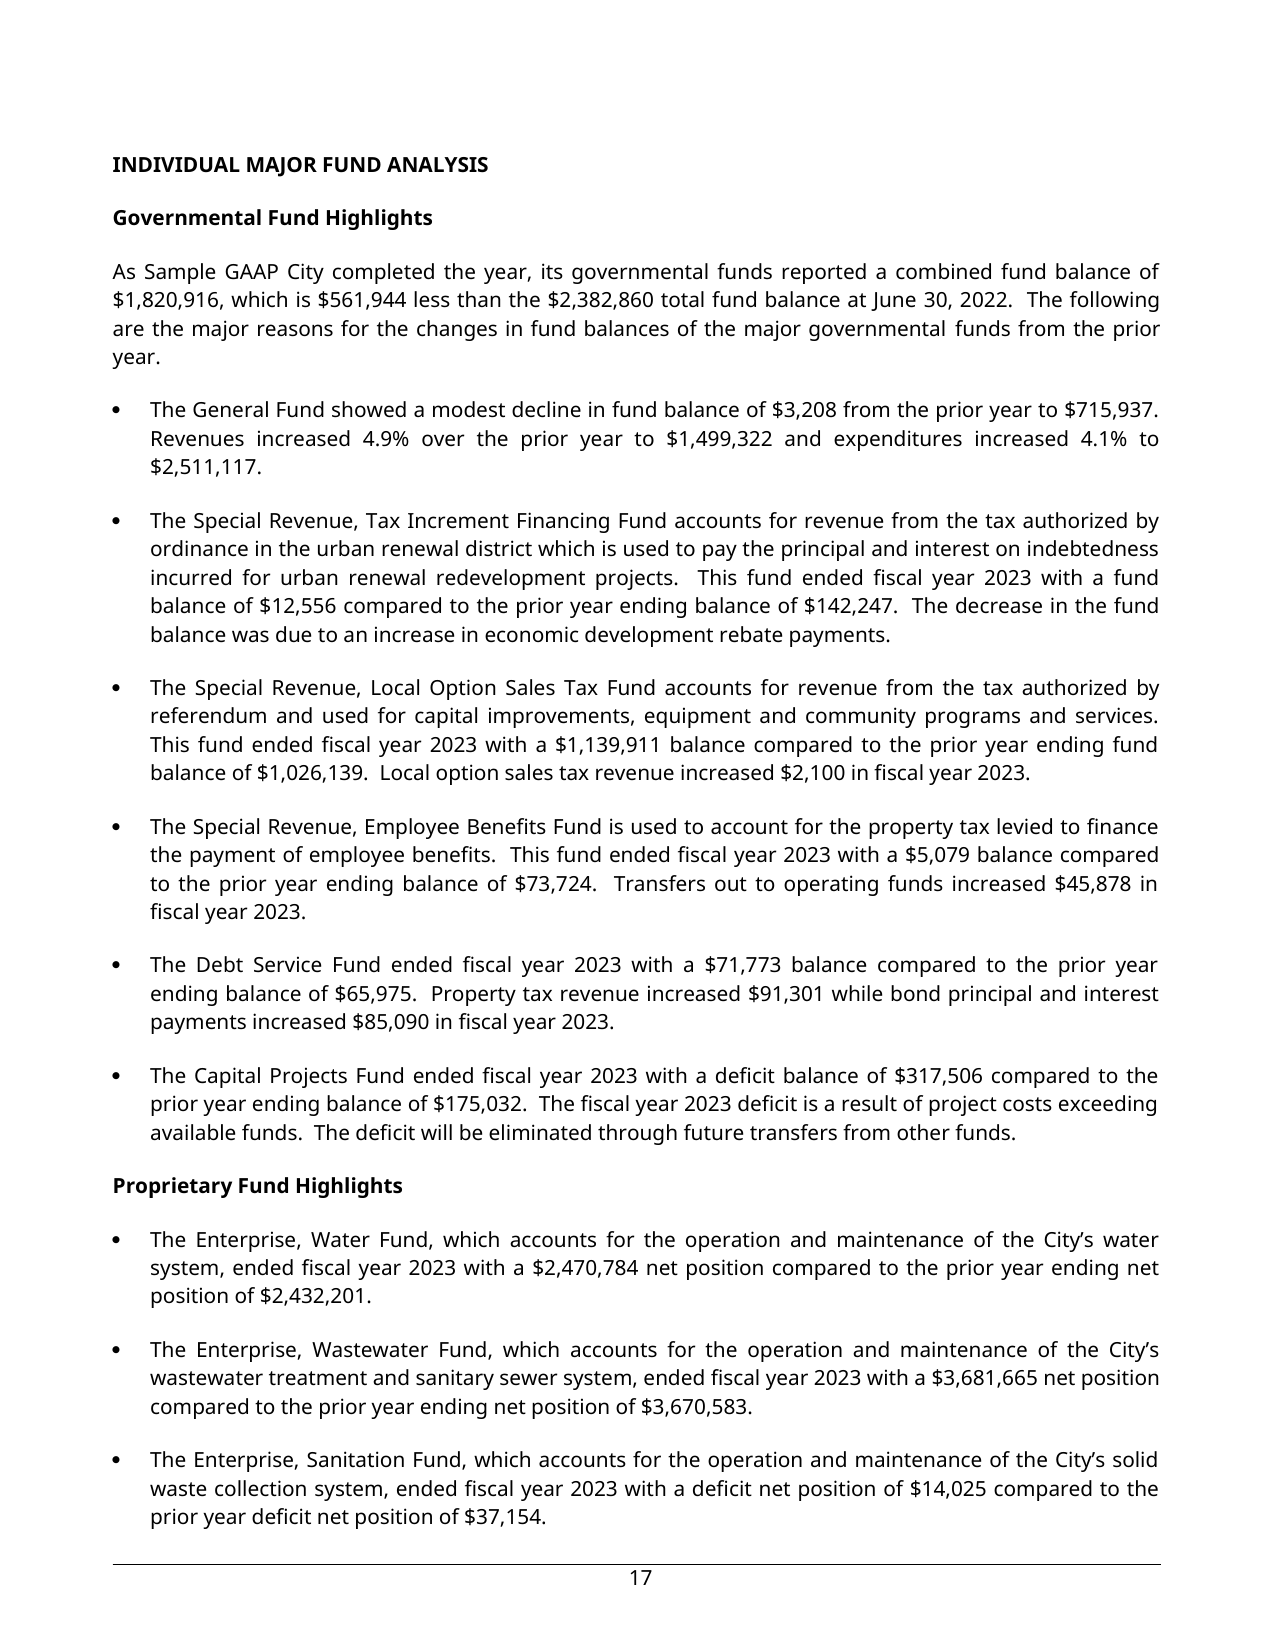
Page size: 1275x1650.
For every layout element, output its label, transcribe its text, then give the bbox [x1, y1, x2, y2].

list The Enterprise, Wastewater Fund, which accounts for the operation and maintenance of the City’s wastewater treatment and sanitary sewer system, ended fiscal year 2023 with a $3,681,665 net position compared to the prior year ending net position of $3,670,583. [112, 1335, 1161, 1420]
list The General Fund showed a modest decline in fund balance of $3,208 from the prior year to $715,937. Revenues increased 4.9% over the prior year to $1,499,322 and expenditures increased 4.1% to $2,511,117. [112, 396, 1161, 481]
list The Capital Projects Fund ended fiscal year 2023 with a deficit balance of $317,506 compared to the prior year ending balance of $175,032. The fiscal year 2023 deficit is a result of project costs exceeding available funds. The deficit will be eliminated through future transfers from other funds. [112, 1061, 1161, 1146]
text Governmental Fund Highlights [112, 203, 1161, 232]
text As Sample GAAP City completed the year, its governmental funds reported a combined fund balance of $1,820,916, which is $561,944 less than the $2,382,860 total fund balance at June 30, 2022. The following are the major reasons for the changes in fund balances of the major governmental funds from the prior year. [112, 257, 1161, 371]
list The Debt Service Fund ended fiscal year 2023 with a $71,773 balance compared to the prior year ending balance of $65,975. Property tax revenue increased $91,301 while bond principal and interest payments increased $85,090 in fiscal year 2023. [112, 951, 1161, 1036]
list The Enterprise, Sanitation Fund, which accounts for the operation and maintenance of the City’s solid waste collection system, ended fiscal year 2023 with a deficit net position of $14,025 compared to the prior year deficit net position of $37,154. [112, 1445, 1161, 1531]
list The Special Revenue, Employee Benefits Fund is used to account for the property tax levied to finance the payment of employee benefits. This fund ended fiscal year 2023 with a $5,079 balance compared to the prior year ending balance of $73,724. Transfers out to operating funds increased $45,878 in fiscal year 2023. [112, 812, 1161, 926]
text Proprietary Fund Highlights [112, 1171, 1161, 1200]
list The Special Revenue, Tax Increment Financing Fund accounts for revenue from the tax authorized by ordinance in the urban renewal district which is used to pay the principal and interest on indebtedness incurred for urban renewal redevelopment projects. This fund ended fiscal year 2023 with a fund balance of $12,556 compared to the prior year ending balance of $142,247. The decrease in the fund balance was due to an increase in economic development rebate payments. [112, 506, 1161, 648]
text INDIVIDUAL MAJOR FUND ANALYSIS [112, 150, 1161, 178]
list The Special Revenue, Local Option Sales Tax Fund accounts for revenue from the tax authorized by referendum and used for capital improvements, equipment and community programs and services. This fund ended fiscal year 2023 with a $1,139,911 balance compared to the prior year ending fund balance of $1,026,139. Local option sales tax revenue increased $2,100 in fiscal year 2023. [112, 673, 1161, 787]
list The Enterprise, Water Fund, which accounts for the operation and maintenance of the City’s water system, ended fiscal year 2023 with a $2,470,784 net position compared to the prior year ending net position of $2,432,201. [112, 1225, 1161, 1310]
